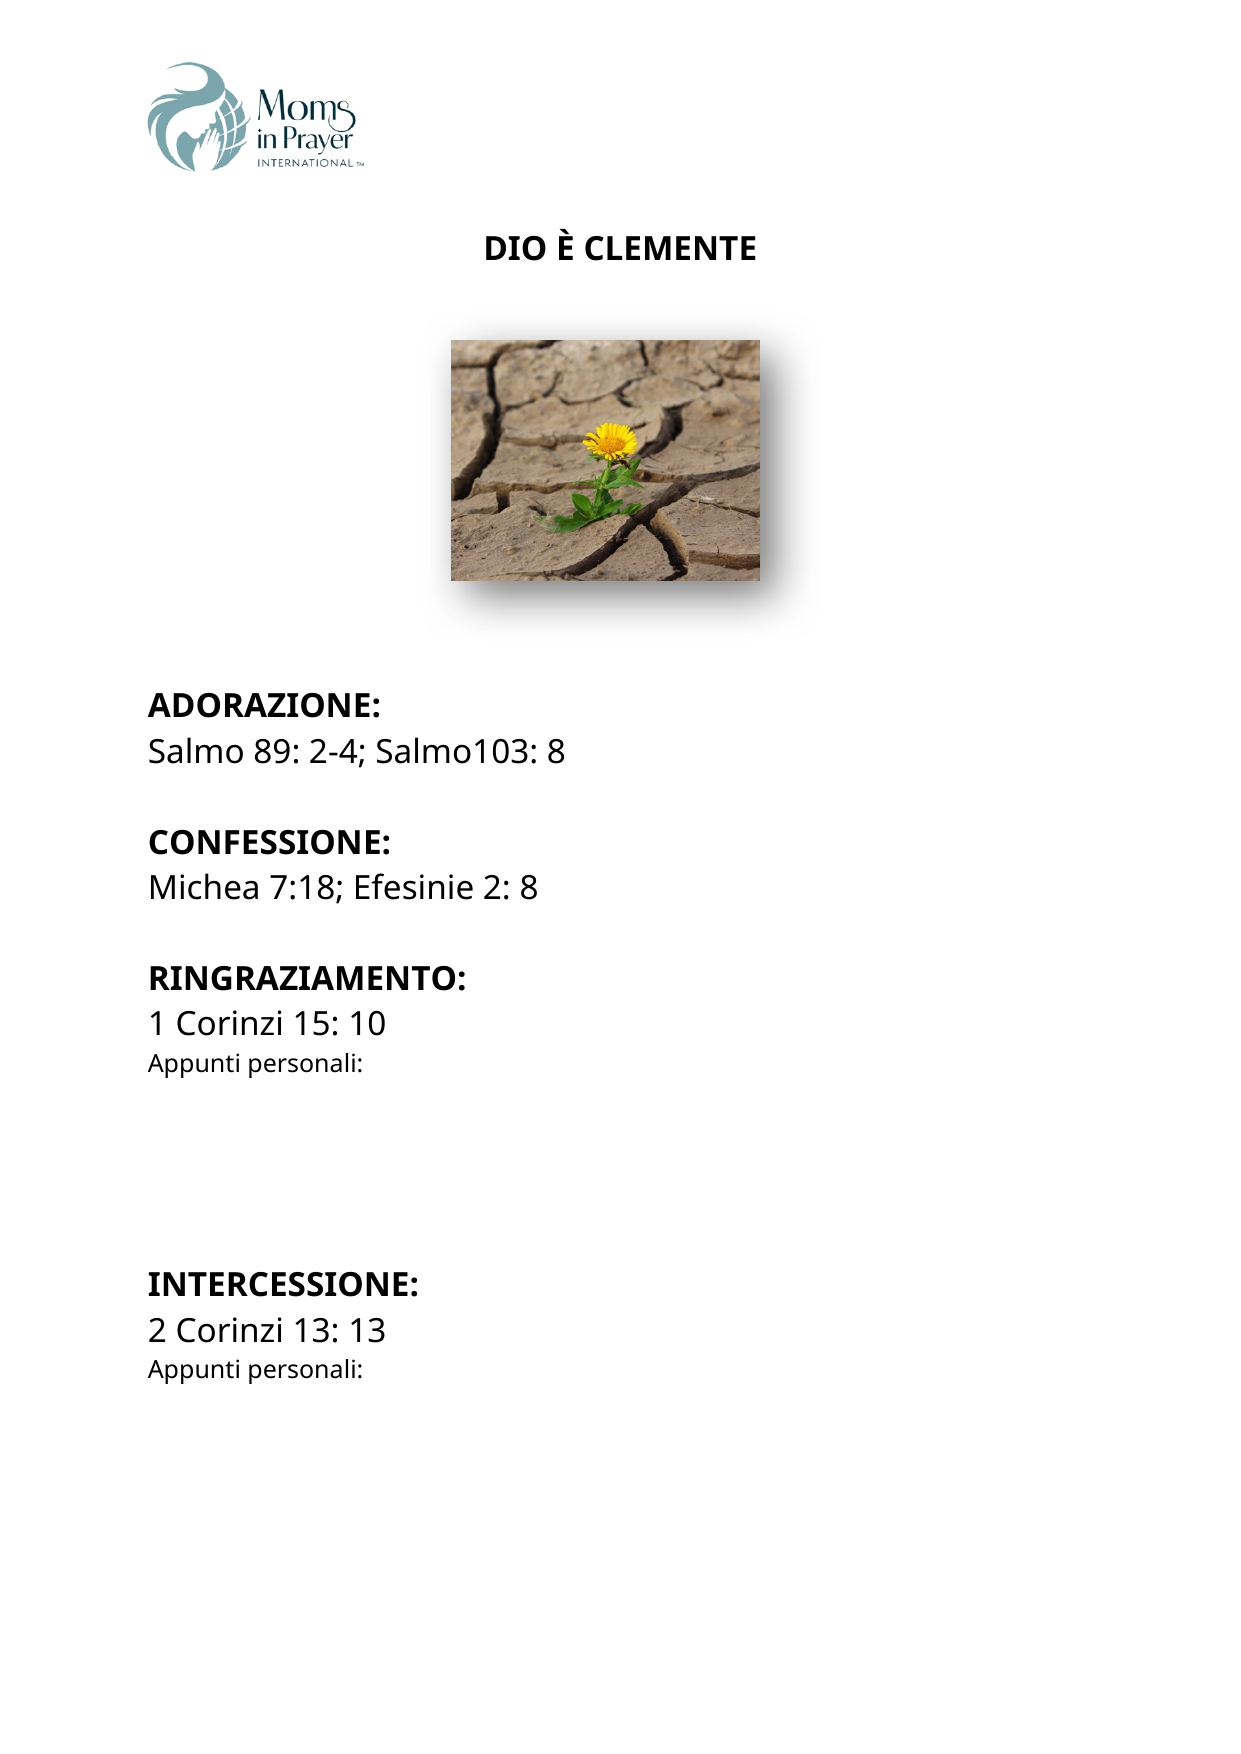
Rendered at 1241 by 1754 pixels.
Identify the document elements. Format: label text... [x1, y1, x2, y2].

text Michea 7:18; Efesinie 2: 8 [148, 864, 1093, 909]
text 1 Corinzi 15: 10 [148, 1000, 1093, 1046]
text ADORAZIONE: [148, 682, 1093, 728]
picture [147, 62, 364, 172]
picture [451, 340, 760, 581]
text Appunti personali: [148, 1352, 1093, 1386]
text Salmo 89: 2-4; Salmo103: 8 [148, 728, 1093, 773]
text INTERCESSIONE: [148, 1261, 1093, 1307]
text 2 Corinzi 13: 13 [148, 1307, 1093, 1352]
text RINGRAZIAMENTO: [148, 955, 1093, 1000]
text DIO È CLEMENTE [148, 225, 1093, 270]
text Appunti personali: [148, 1046, 1093, 1079]
text CONFESSIONE: [148, 818, 1093, 864]
